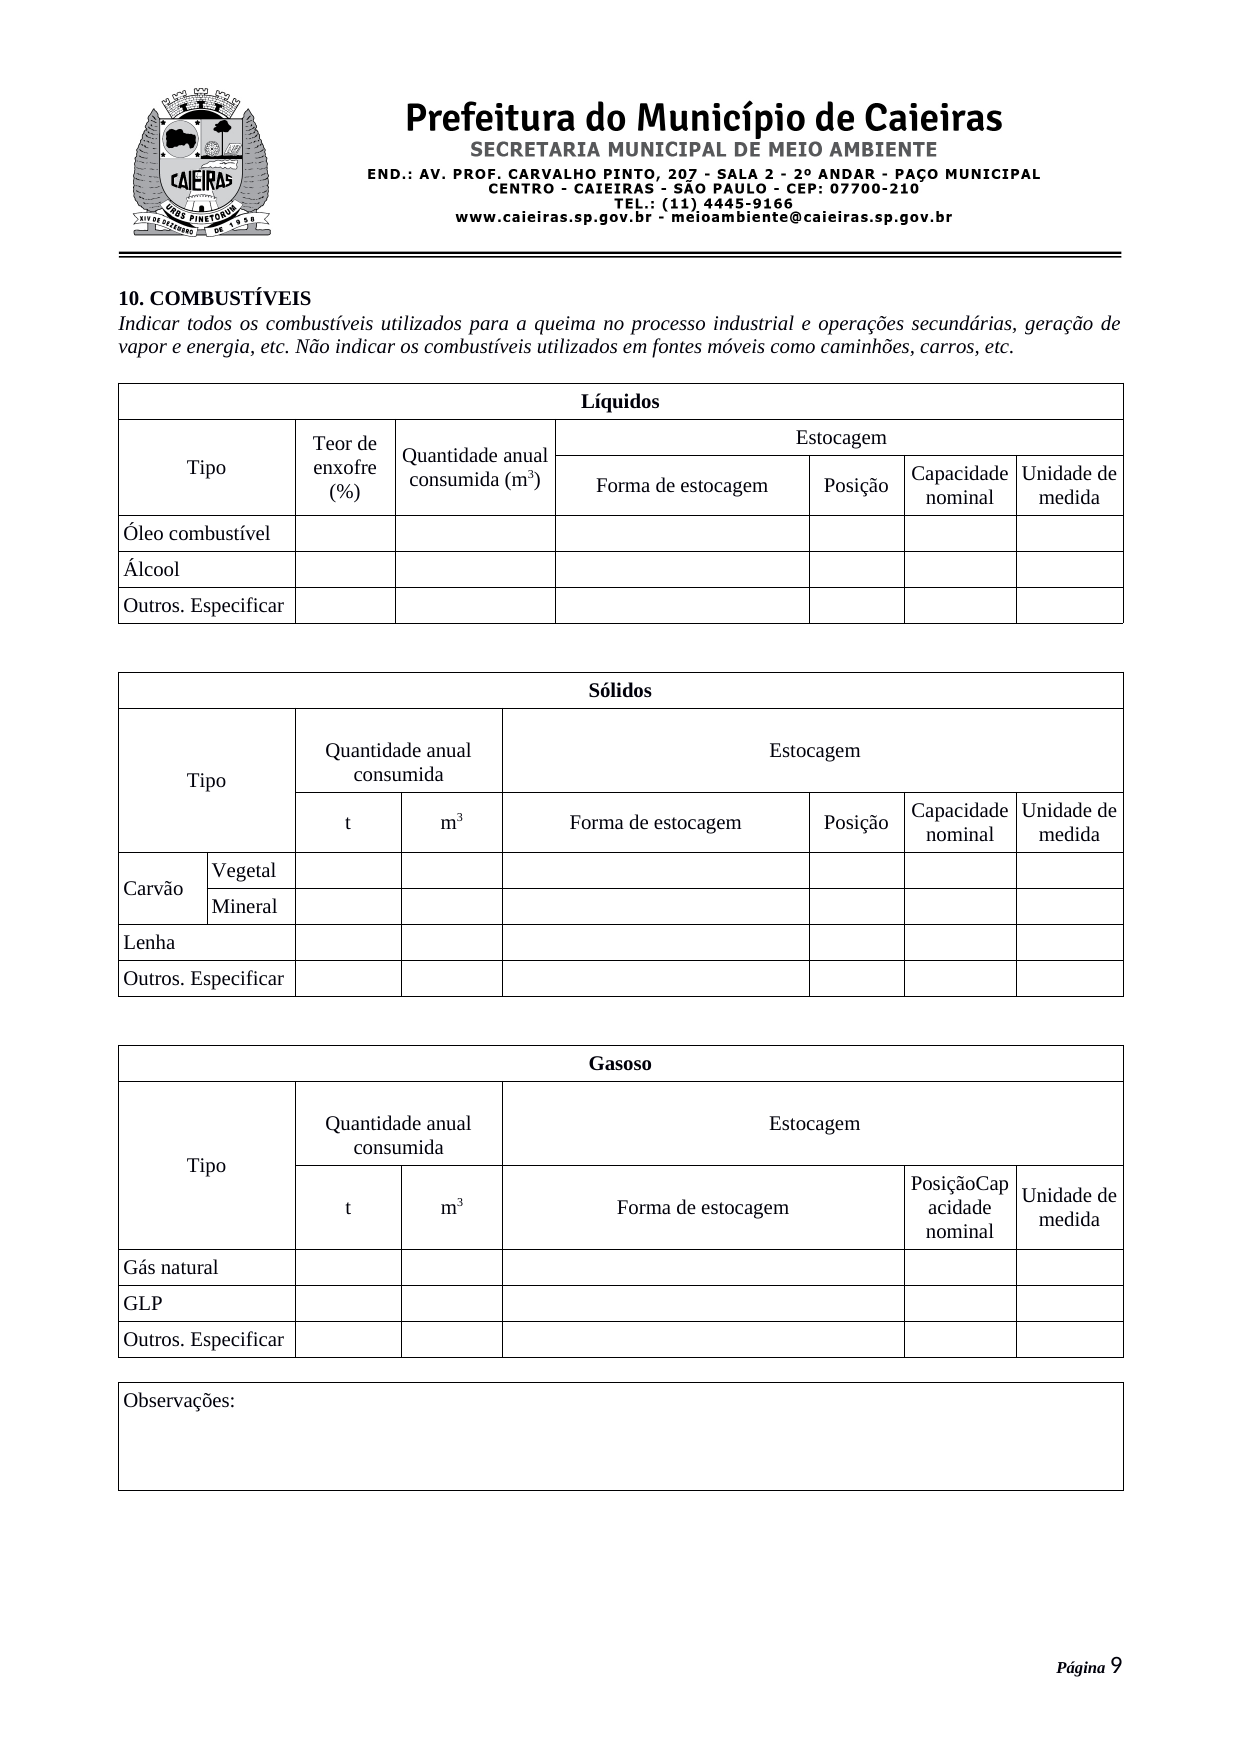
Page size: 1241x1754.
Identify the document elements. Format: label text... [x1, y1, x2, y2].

table_cell Gás natural [119, 1250, 295, 1285]
table_cell [402, 925, 502, 960]
table_cell [503, 961, 809, 996]
table_cell [905, 1322, 1016, 1357]
table_cell [905, 853, 1016, 888]
table_cell Outros. Especificar [119, 961, 295, 996]
table_cell [810, 961, 904, 996]
table_cell Quantidade anual consumida [296, 1082, 502, 1165]
table_cell [296, 1250, 401, 1285]
table_cell [810, 925, 904, 960]
table_header Líquidos [119, 384, 1123, 419]
table_cell [503, 1322, 904, 1357]
table_cell [296, 1286, 401, 1321]
table_cell [402, 1250, 502, 1285]
table_cell [1017, 1286, 1123, 1321]
text 10. COMBUSTÍVEIS [118, 287, 1122, 310]
table_cell [296, 853, 401, 888]
table_cell Teor de enxofre (%) [296, 420, 395, 515]
table_cell Tipo [119, 420, 295, 515]
table_cell [1017, 925, 1123, 960]
table_cell [402, 889, 502, 924]
table_cell [905, 1250, 1016, 1285]
table_cell Posição [810, 456, 904, 515]
table_header Sólidos [119, 673, 1123, 708]
text Indicar todos os combustíveis utilizados para a queima no processo industrial e operações secundárias, geração de vapor e energia, etc. Não indicar os combustíveis utilizados em fontes móveis como caminhões, carros, etc. [118, 310, 1122, 358]
table_cell [1017, 516, 1123, 551]
table_cell [556, 552, 809, 587]
table_cell [396, 516, 555, 551]
table_header Observações: [119, 1383, 1123, 1490]
table_cell m3 [402, 793, 502, 852]
table_cell [1017, 889, 1123, 924]
table_cell [1017, 1322, 1123, 1357]
table_cell [296, 889, 401, 924]
table_cell Quantidade anual consumida [296, 709, 502, 792]
table_cell [810, 516, 904, 551]
table_cell GLP [119, 1286, 295, 1321]
table_cell [905, 588, 1016, 623]
table_cell PosiçãoCapacidade nominal [905, 1166, 1016, 1249]
table_cell [296, 961, 401, 996]
table_cell [396, 552, 555, 587]
table_cell Lenha [119, 925, 295, 960]
table_cell Unidade de medida [1017, 1166, 1123, 1249]
table_cell [556, 588, 809, 623]
table_cell t [296, 1166, 401, 1249]
table_cell Estocagem [503, 1082, 1123, 1165]
table_cell [503, 853, 809, 888]
table_cell [402, 1322, 502, 1357]
table_cell Tipo [119, 1082, 295, 1249]
table_cell [905, 516, 1016, 551]
table_cell [810, 588, 904, 623]
table_cell [556, 516, 809, 551]
table_cell Posição [810, 793, 904, 852]
table_cell Capacidade nominal [905, 793, 1016, 852]
table_cell [296, 925, 401, 960]
table_cell [905, 1286, 1016, 1321]
table_cell [905, 552, 1016, 587]
table_cell [1017, 552, 1123, 587]
table_cell Unidade de medida [1017, 456, 1123, 515]
table_cell Forma de estocagem [503, 1166, 904, 1249]
table_cell Mineral [208, 889, 295, 924]
table_cell [1017, 1250, 1123, 1285]
table_cell [905, 925, 1016, 960]
table_cell [296, 1322, 401, 1357]
table_cell [810, 889, 904, 924]
table_cell [1017, 588, 1123, 623]
table_cell Outros. Especificar [119, 1322, 295, 1357]
table_cell [402, 961, 502, 996]
table_cell [296, 552, 395, 587]
table_cell Quantidade anual consumida (m3) [396, 420, 555, 515]
table_cell [396, 588, 555, 623]
table_cell Óleo combustível [119, 516, 295, 551]
table_cell Forma de estocagem [556, 456, 809, 515]
table_cell Álcool [119, 552, 295, 587]
table_cell [1017, 853, 1123, 888]
table_cell Vegetal [208, 853, 295, 888]
table_cell [1017, 961, 1123, 996]
table_cell Estocagem [503, 709, 1123, 792]
table_cell [905, 961, 1016, 996]
table_cell [810, 853, 904, 888]
table_cell [503, 1250, 904, 1285]
table_cell [296, 588, 395, 623]
table_cell [503, 925, 809, 960]
table_cell Forma de estocagem [503, 793, 809, 852]
table_cell Capacidade nominal [905, 456, 1016, 515]
table_cell m3 [402, 1166, 502, 1249]
table_cell [402, 1286, 502, 1321]
table_cell Unidade de medida [1017, 793, 1123, 852]
table_cell Estocagem [556, 420, 1123, 455]
table_cell [503, 1286, 904, 1321]
table_header Gasoso [119, 1046, 1123, 1081]
table_cell Tipo [119, 709, 295, 852]
table_cell [503, 889, 809, 924]
table_cell [296, 516, 395, 551]
table_cell [905, 889, 1016, 924]
table_cell [402, 853, 502, 888]
table_cell Outros. Especificar [119, 588, 295, 623]
table_cell Carvão [119, 853, 207, 924]
table_cell t [296, 793, 401, 852]
picture [118, 73, 1122, 287]
table_cell [810, 552, 904, 587]
